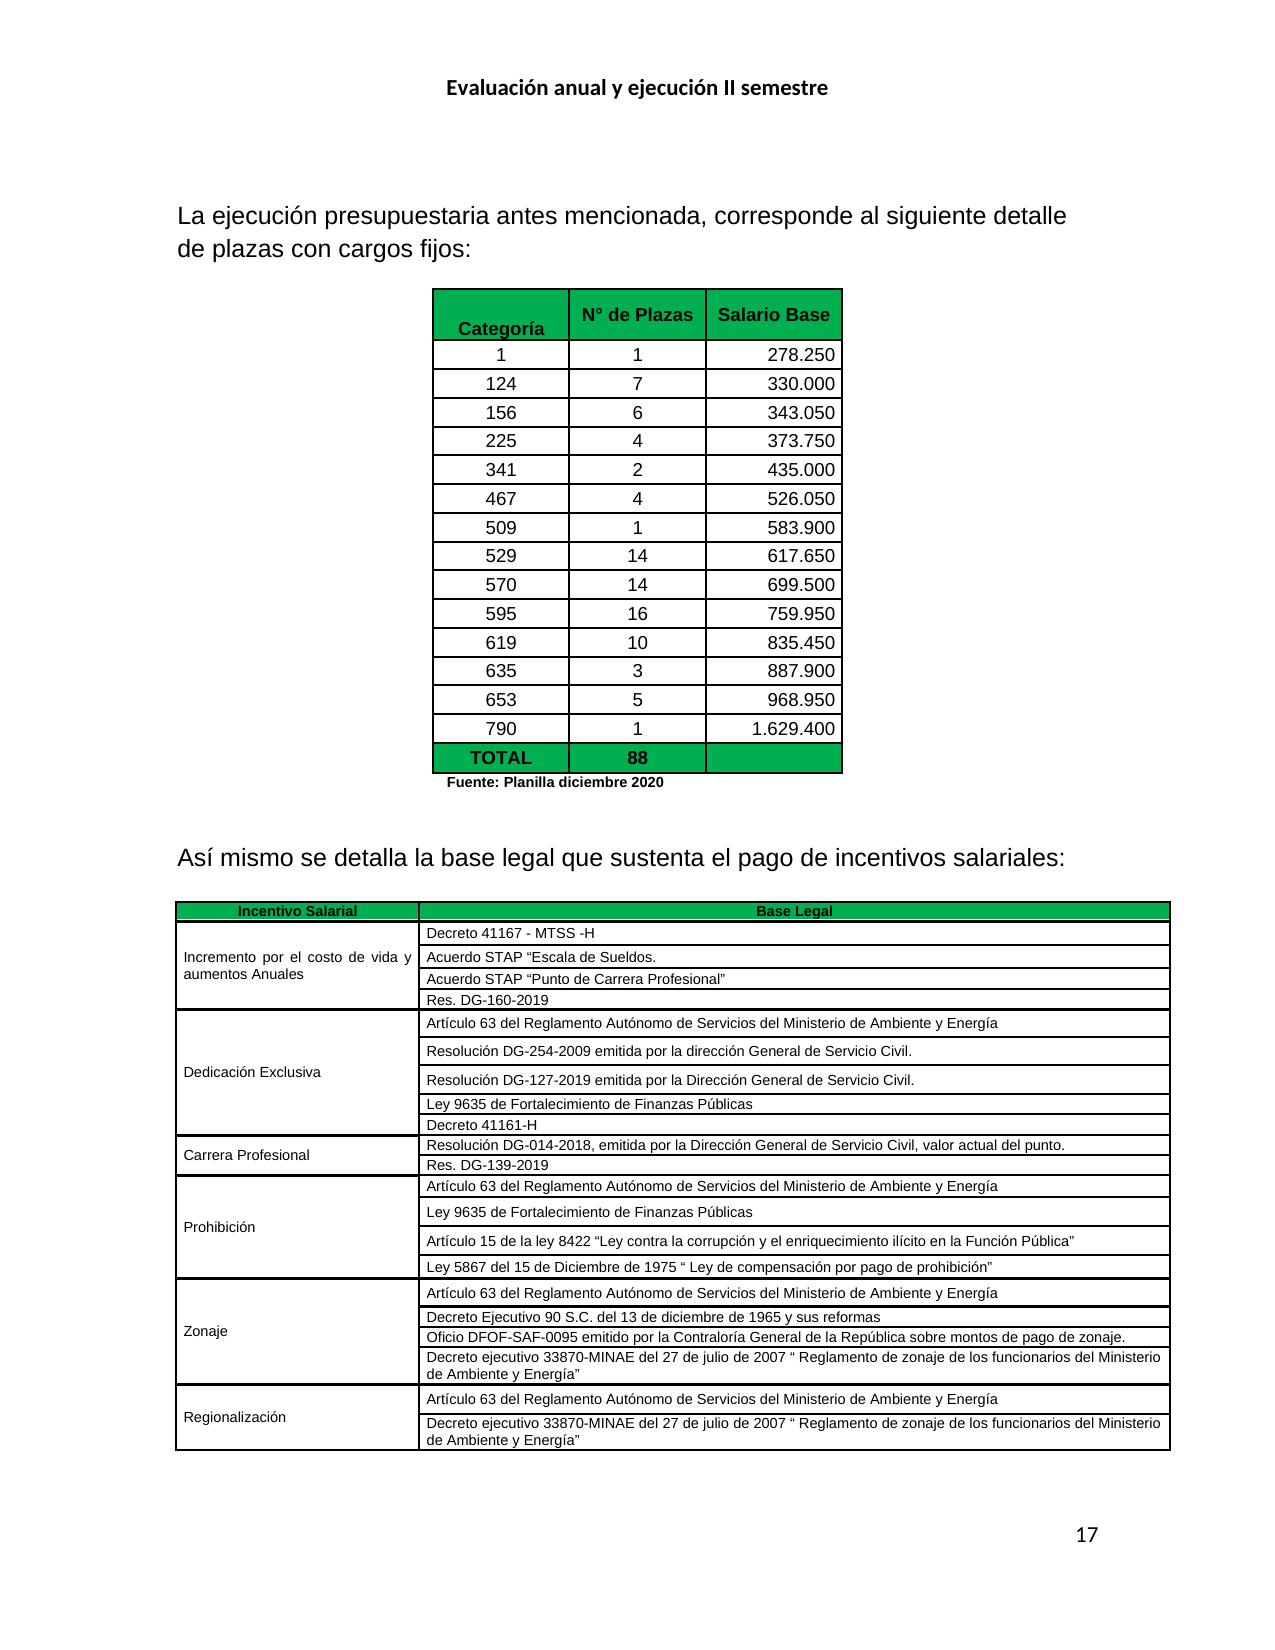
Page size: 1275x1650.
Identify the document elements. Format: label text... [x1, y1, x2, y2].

table_cell 3 [570, 658, 705, 684]
table_header Categoría [434, 290, 568, 339]
table_cell Regionalización [177, 1386, 418, 1449]
table_cell 278.250 [707, 341, 841, 368]
table_cell 124 [434, 370, 568, 397]
table_cell 759.950 [707, 600, 841, 627]
table_cell 1.629.400 [707, 715, 841, 742]
table_cell Res. DG-160-2019 [420, 990, 1169, 1008]
table_cell Resolución DG-014-2018, emitida por la Dirección General de Servicio Civil, valor actual del punto. [420, 1136, 1169, 1154]
table_cell Ley 5867 del 15 de Diciembre de 1975 “ Ley de compensación por pago de prohibición” [420, 1256, 1169, 1277]
table_cell Resolución DG-254-2009 emitida por la dirección General de Servicio Civil. [420, 1038, 1169, 1064]
table_cell Artículo 63 del Reglamento Autónomo de Servicios del Ministerio de Ambiente y Energía [420, 1386, 1169, 1413]
table_cell 225 [434, 428, 568, 454]
table_cell 509 [434, 514, 568, 541]
table_cell Prohibición [177, 1177, 418, 1277]
table_cell 583.900 [707, 514, 841, 541]
table_cell 595 [434, 600, 568, 627]
table_cell 1 [570, 341, 705, 368]
table_cell 2 [570, 456, 705, 483]
table_cell 10 [570, 629, 705, 656]
table_cell TOTAL [434, 744, 568, 772]
table_cell Decreto ejecutivo 33870-MINAE del 27 de julio de 2007 “ Reglamento de zonaje de los funcionarios del Ministerio de Ambiente y Energía” [420, 1348, 1169, 1382]
table_cell 5 [570, 686, 705, 713]
table_header N° de Plazas [570, 290, 705, 339]
table_cell 619 [434, 629, 568, 656]
table_cell Artículo 63 del Reglamento Autónomo de Servicios del Ministerio de Ambiente y Energía [420, 1176, 1169, 1196]
table_cell Ley 9635 de Fortalecimiento de Finanzas Públicas [420, 1198, 1169, 1225]
table_cell 1 [570, 514, 705, 541]
table_cell Artículo 15 de la ley 8422 “Ley contra la corrupción y el enriquecimiento ilícito en la Función Pública” [420, 1227, 1169, 1254]
table_cell 835.450 [707, 629, 841, 656]
table_cell Incremento por el costo de vida y aumentos Anuales [177, 923, 418, 1008]
table_cell Artículo 63 del Reglamento Autónomo de Servicios del Ministerio de Ambiente y Energía [420, 1011, 1169, 1036]
table_cell 16 [570, 600, 705, 627]
table_cell 14 [570, 571, 705, 598]
table_cell 1 [434, 341, 568, 368]
table_cell Carrera Profesional [177, 1137, 418, 1173]
table_cell [707, 744, 841, 772]
table_cell Decreto 41167 - MTSS -H [420, 923, 1169, 944]
text Fuente: Planilla diciembre 2020 [177, 774, 1098, 791]
table_cell 343.050 [707, 399, 841, 426]
table_cell 7 [570, 370, 705, 397]
table_cell Oficio DFOF-SAF-0095 emitido por la Contraloría General de la República sobre montos de pago de zonaje. [420, 1328, 1169, 1346]
table_cell 330.000 [707, 370, 841, 397]
table_cell 968.950 [707, 686, 841, 713]
table_cell Acuerdo STAP “Escala de Sueldos. [420, 946, 1169, 967]
table_cell Decreto 41161-H [420, 1115, 1169, 1134]
table_cell Artículo 63 del Reglamento Autónomo de Servicios del Ministerio de Ambiente y Energía [420, 1280, 1169, 1305]
table_cell 341 [434, 456, 568, 483]
table_cell 790 [434, 715, 568, 742]
table_cell 653 [434, 686, 568, 713]
table_cell 4 [570, 485, 705, 512]
table_cell 529 [434, 543, 568, 569]
table_cell 88 [570, 744, 705, 772]
table_cell 373.750 [707, 428, 841, 454]
table_cell 14 [570, 543, 705, 569]
table_cell 887.900 [707, 658, 841, 684]
table_cell Ley 9635 de Fortalecimiento de Finanzas Públicas [420, 1095, 1169, 1112]
table_cell 526.050 [707, 485, 841, 512]
text La ejecución presupuestaria antes mencionada, corresponde al siguiente detalle de plazas con cargos fijos: [177, 201, 1098, 263]
text Así mismo se detalla la base legal que sustenta el pago de incentivos salariales: [177, 843, 1098, 872]
table_cell Zonaje [177, 1280, 418, 1382]
table_header Salario Base [707, 290, 841, 339]
table_cell 6 [570, 399, 705, 426]
table_cell 635 [434, 658, 568, 684]
table_cell 4 [570, 428, 705, 454]
table_cell Decreto ejecutivo 33870-MINAE del 27 de julio de 2007 “ Reglamento de zonaje de los funcionarios del Ministerio de Ambiente y Energía” [420, 1415, 1169, 1449]
table_cell 617.650 [707, 543, 841, 569]
table_cell 467 [434, 485, 568, 512]
table_header Incentivo Salarial [177, 903, 418, 919]
table_cell 570 [434, 571, 568, 598]
table_cell 1 [570, 715, 705, 742]
table_cell Res. DG-139-2019 [420, 1156, 1169, 1173]
table_cell Decreto Ejecutivo 90 S.C. del 13 de diciembre de 1965 y sus reformas [420, 1308, 1169, 1326]
table_cell Acuerdo STAP “Punto de Carrera Profesional” [420, 969, 1169, 988]
table_cell Resolución DG-127-2019 emitida por la Dirección General de Servicio Civil. [420, 1066, 1169, 1092]
table_cell 156 [434, 399, 568, 426]
table_header Base Legal [420, 903, 1169, 919]
table_cell Dedicación Exclusiva [177, 1011, 418, 1134]
table_cell 699.500 [707, 571, 841, 598]
table_cell 435.000 [707, 456, 841, 483]
